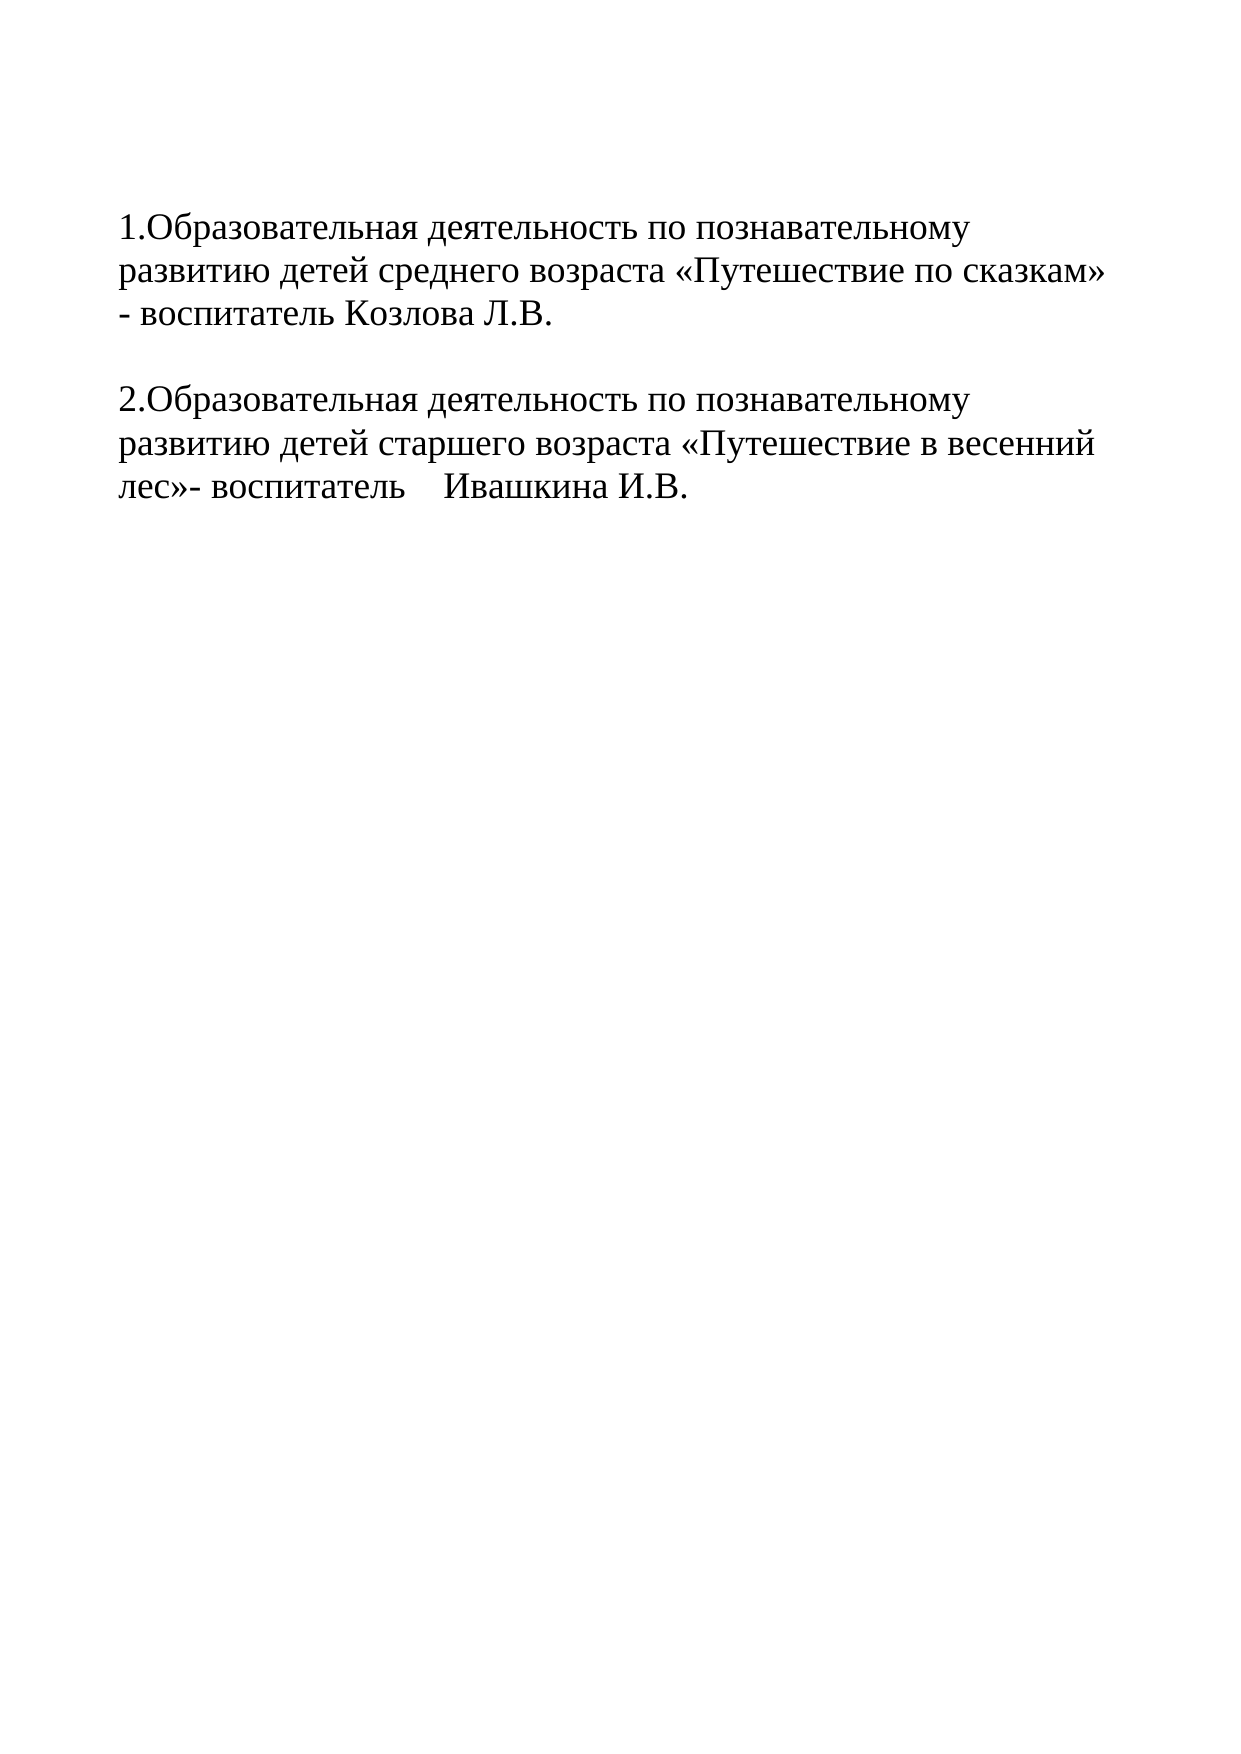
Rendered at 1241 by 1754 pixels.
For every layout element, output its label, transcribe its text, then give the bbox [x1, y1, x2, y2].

text 2.Образовательная деятельность по познавательному развитию детей старшего возраста «Путешествие в весенний лес»- воспитатель Ивашкина И.В. [118, 377, 1122, 506]
text 1.Образовательная деятельность по познавательному развитию детей среднего возраста «Путешествие по сказкам» - воспитатель Козлова Л.В. [118, 204, 1122, 334]
